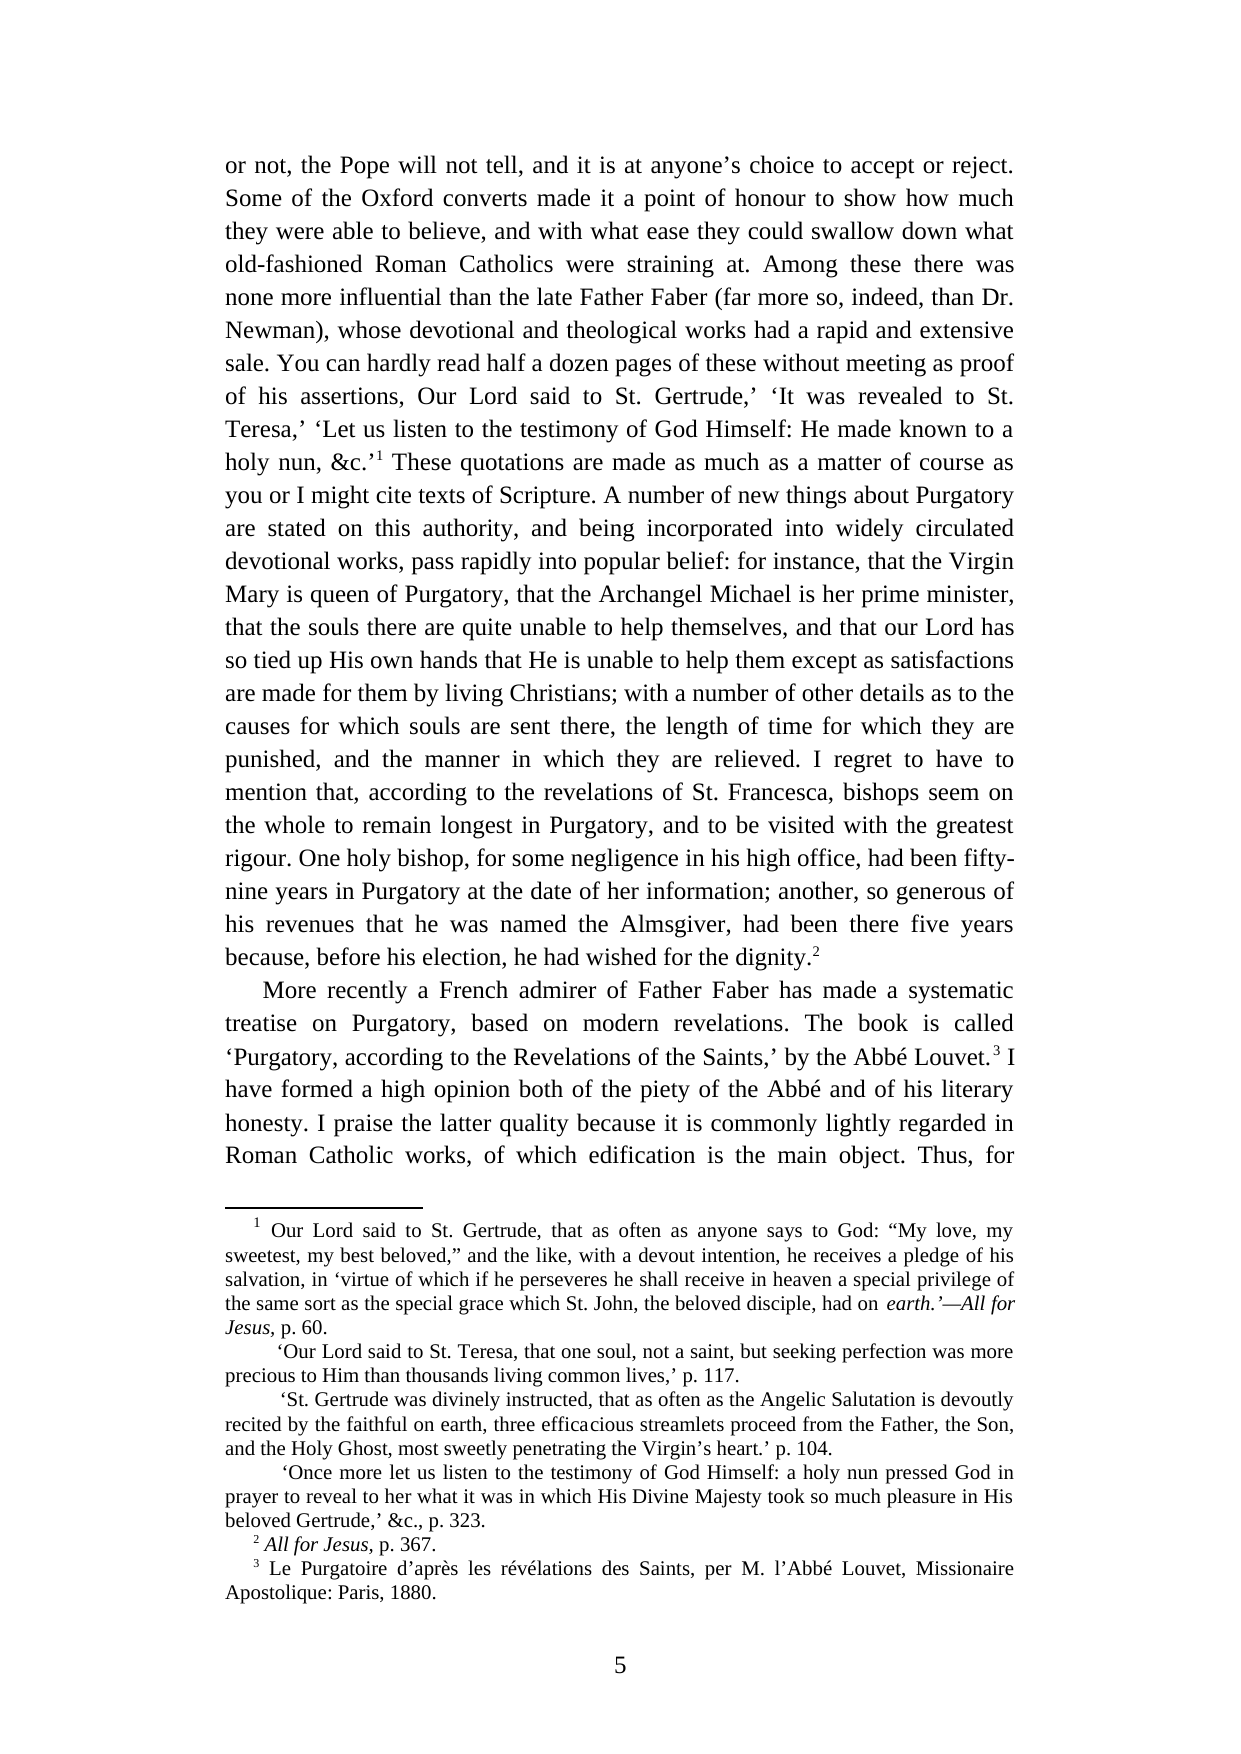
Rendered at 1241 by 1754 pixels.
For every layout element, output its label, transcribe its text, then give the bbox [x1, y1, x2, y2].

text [225, 150, 1015, 971]
